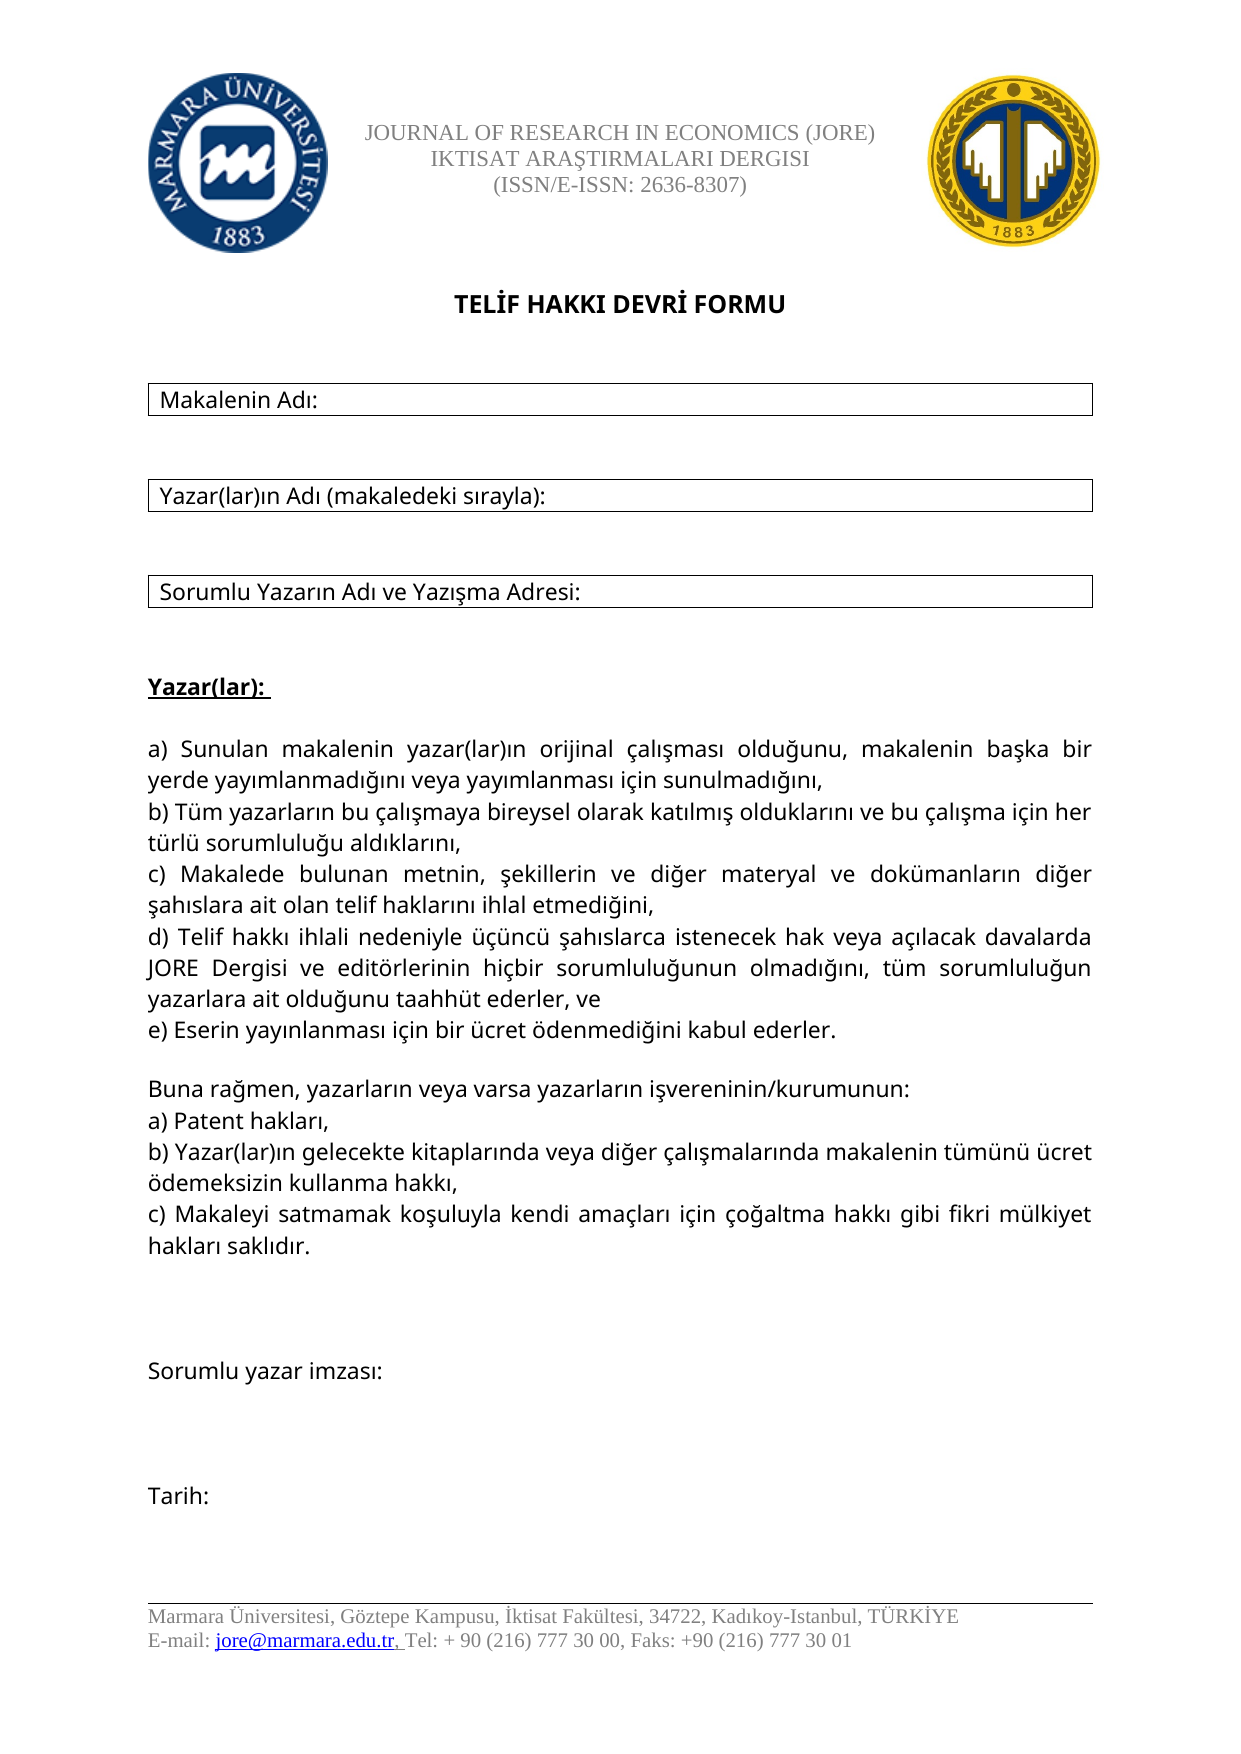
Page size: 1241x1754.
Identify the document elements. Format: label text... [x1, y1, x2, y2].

text b) Tüm yazarların bu çalışmaya bireysel olarak katılmış olduklarını ve bu çalışma için her türlü sorumluluğu aldıklarını, [148, 795, 1093, 858]
table_header Yazar(lar)ın Adı (makaledeki sırayla): [149, 480, 1092, 511]
text c) Makalede bulunan metnin, şekillerin ve diğer materyal ve dokümanların diğer şahıslara ait olan telif haklarını ihlal etmediğini, [148, 858, 1093, 920]
picture [920, 68, 1104, 253]
text c) Makaleyi satmamak koşuluyla kendi amaçları için çoğaltma hakkı gibi fikri mülkiyet hakları saklıdır. [148, 1198, 1093, 1261]
text Sorumlu yazar imzası: [148, 1355, 1093, 1386]
text TELİF HAKKI DEVRİ FORMU [148, 286, 1093, 320]
text e) Eserin yayınlanması için bir ücret ödenmediğini kabul ederler. [148, 1014, 1093, 1045]
picture [148, 73, 328, 253]
text a) Sunulan makalenin yazar(lar)ın orijinal çalışması olduğunu, makalenin başka bir yerde yayımlanmadığını veya yayımlanması için sunulmadığını, [148, 733, 1093, 795]
text b) Yazar(lar)ın gelecekte kitaplarında veya diğer çalışmalarında makalenin tümünü ücret ödemeksizin kullanma hakkı, [148, 1136, 1093, 1198]
text a) Patent hakları, [148, 1105, 1093, 1136]
table_header Sorumlu Yazarın Adı ve Yazışma Adresi: [149, 576, 1092, 607]
table_header Makalenin Adı: [149, 384, 1092, 415]
text Tarih: [148, 1480, 1093, 1511]
text Buna rağmen, yazarların veya varsa yazarların işvereninin/kurumunun: [148, 1073, 1093, 1105]
text d) Telif hakkı ihlali nedeniyle üçüncü şahıslarca istenecek hak veya açılacak davalarda JORE Dergisi ve editörlerinin hiçbir sorumluluğunun olmadığını, tüm sorumluluğun yazarlara ait olduğunu taahhüt ederler, ve [148, 920, 1093, 1014]
text Yazar(lar): [148, 670, 1093, 702]
